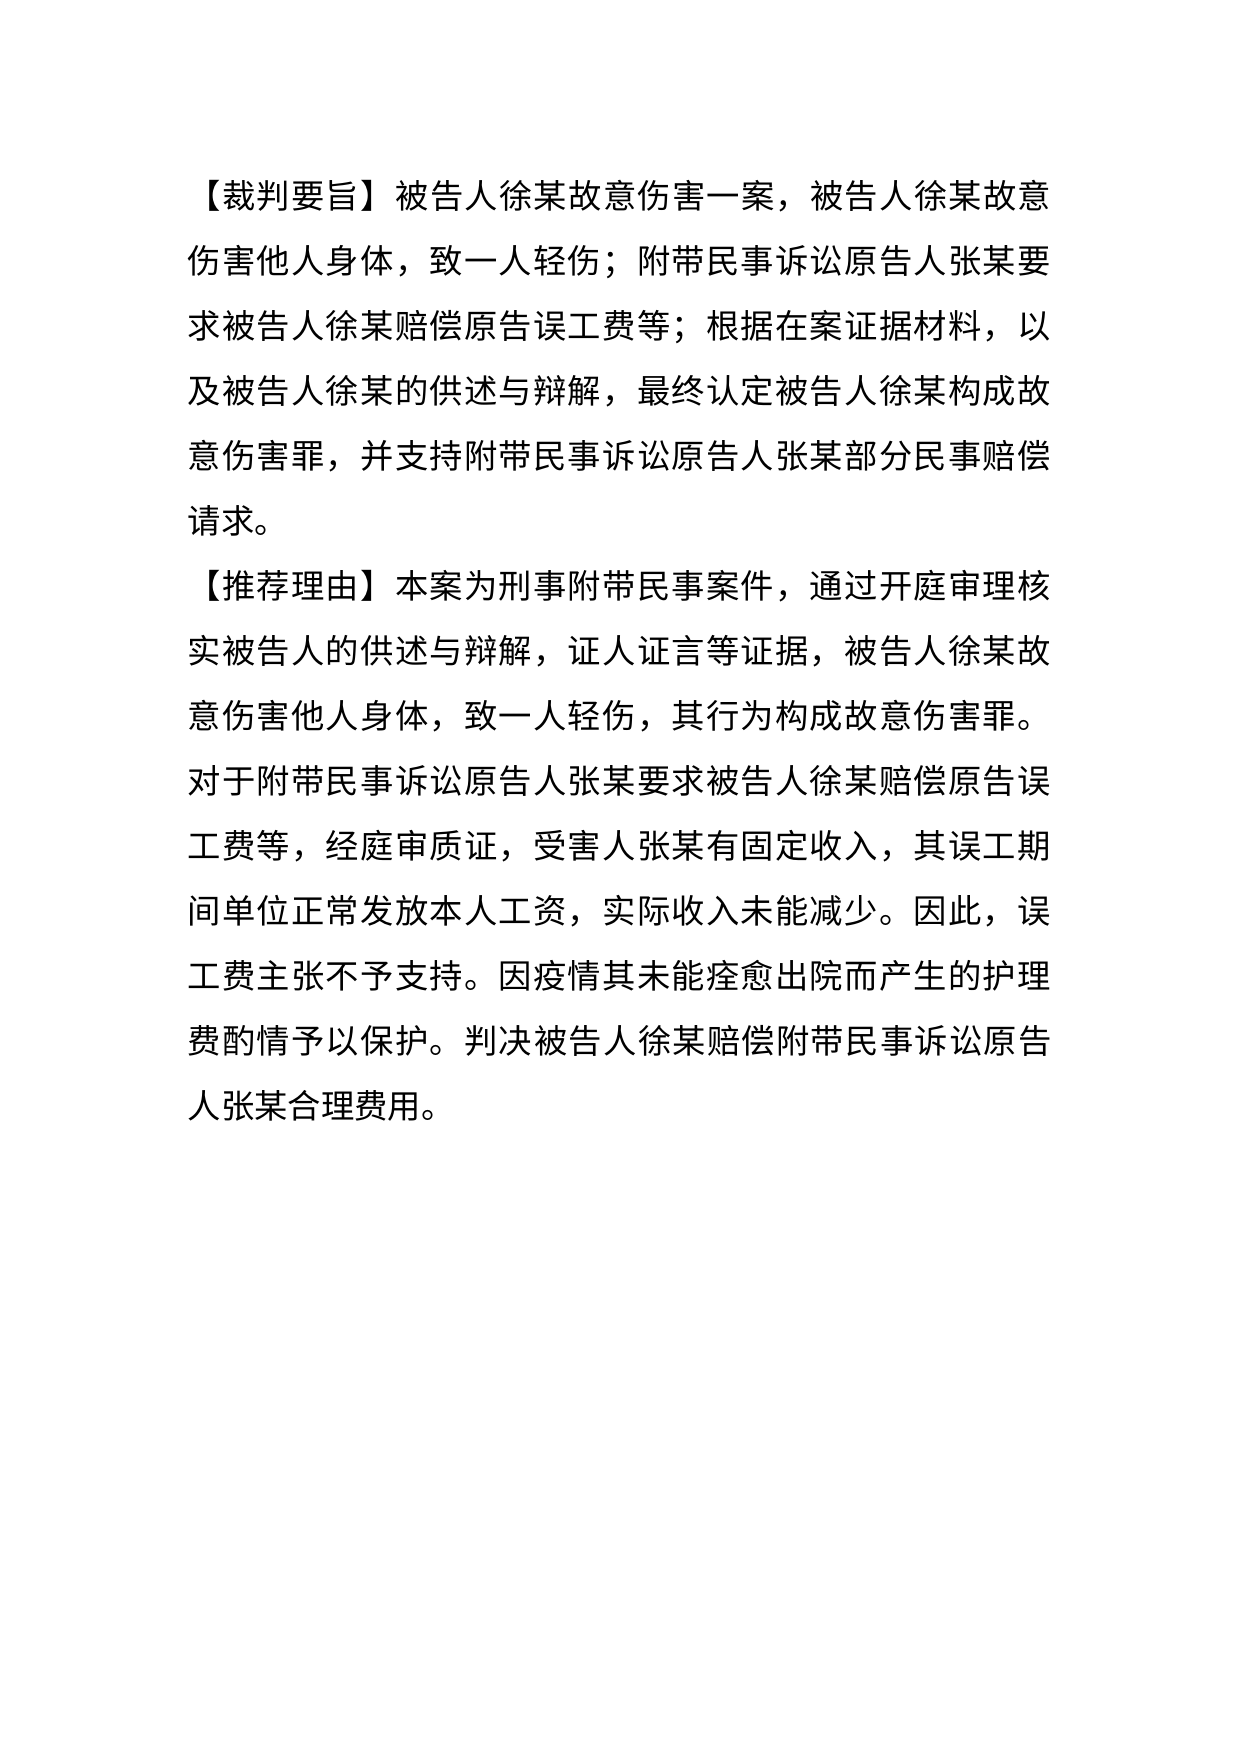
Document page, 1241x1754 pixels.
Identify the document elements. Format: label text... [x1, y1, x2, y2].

text 【推荐理由】本案为刑事附带民事案件，通过开庭审理核实被告人的供述与辩解，证人证言等证据，被告人徐某故意伤害他人身体，致一人轻伤，其行为构成故意伤害罪。对于附带民事诉讼原告人张某要求被告人徐某赔偿原告误工费等，经庭审质证，受害人张某有固定收入，其误工期间单位正常发放本人工资，实际收入未能减少。因此，误工费主张不予支持。因疫情其未能痊愈出院而产生的护理费酌情予以保护。判决被告人徐某赔偿附带民事诉讼原告人张某合理费用。 [187, 552, 1053, 1137]
text 【裁判要旨】被告人徐某故意伤害一案，被告人徐某故意伤害他人身体，致一人轻伤；附带民事诉讼原告人张某要求被告人徐某赔偿原告误工费等；根据在案证据材料，以及被告人徐某的供述与辩解，最终认定被告人徐某构成故意伤害罪，并支持附带民事诉讼原告人张某部分民事赔偿请求。 [187, 162, 1053, 552]
